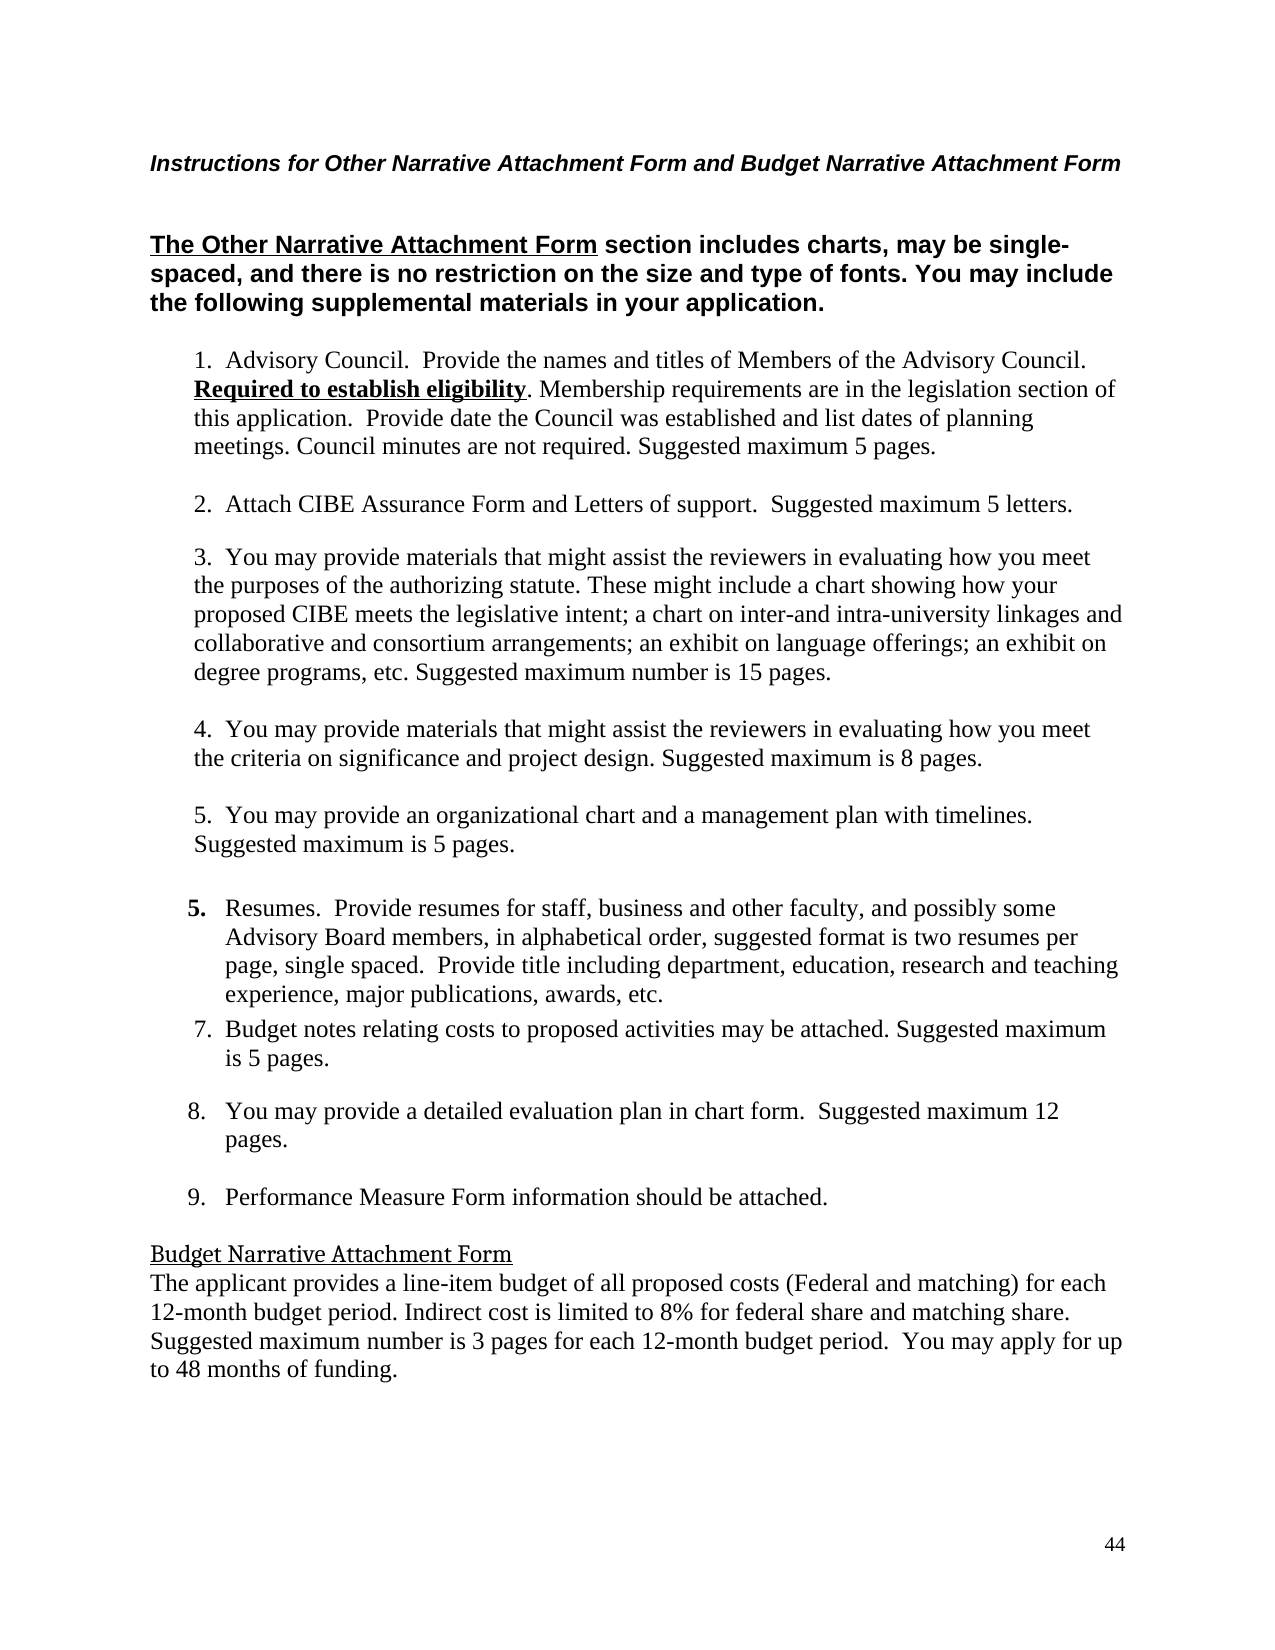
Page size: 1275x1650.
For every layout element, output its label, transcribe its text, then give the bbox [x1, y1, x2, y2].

subtitle Instructions for Other Narrative Attachment Form and Budget Narrative Attachment Form [150, 150, 1125, 176]
text 5. You may provide an organizational chart and a management plan with timelines. Suggested maximum is 5 pages. [194, 800, 1125, 858]
text 7. Budget notes relating costs to proposed activities may be attached. Suggested maximum is 5 pages. [194, 1014, 1125, 1072]
text 4. You may provide materials that might assist the reviewers in evaluating how you meet the criteria on significance and project design. Suggested maximum is 8 pages. [194, 714, 1125, 772]
text Budget Narrative Attachment Form [150, 1239, 1125, 1268]
text 1. Advisory Council. Provide the names and titles of Members of the Advisory Council. Required to establish eligibility. Membership requirements are in the legislation section of this application. Provide date the Council was established and list dates of planning meetings. Council minutes are not required. Suggested maximum 5 pages. [194, 345, 1125, 460]
text 3. You may provide materials that might assist the reviewers in evaluating how you meet the purposes of the authorizing statute. These might include a chart showing how your proposed CIBE meets the legislative intent; a chart on inter-and intra-university linkages and collaborative and consortium arrangements; an exhibit on language offerings; an exhibit on degree programs, etc. Suggested maximum number is 15 pages. [194, 542, 1125, 685]
text The applicant provides a line-item budget of all proposed costs (Federal and matching) for each 12-month budget period. Indirect cost is limited to 8% for federal share and matching share. Suggested maximum number is 3 pages for each 12-month budget period. You may apply for up to 48 months of funding. [150, 1268, 1125, 1383]
list You may provide a detailed evaluation plan in chart form. Suggested maximum 12 pages. [187, 1096, 1125, 1153]
subtitle Resumes. Provide resumes for staff, business and other faculty, and possibly some Advisory Board members, in alphabetical order, suggested format is two resumes per page, single spaced. Provide title including department, education, research and teaching experience, major publications, awards, etc. [187, 893, 1125, 1008]
text The Other Narrative Attachment Form section includes charts, may be single-spaced, and there is no restriction on the size and type of fonts. You may include the following supplemental materials in your application. [150, 230, 1125, 316]
list Performance Measure Form information should be attached. [187, 1182, 1125, 1211]
text 2. Attach CIBE Assurance Form and Letters of support. Suggested maximum 5 letters. [194, 489, 1125, 518]
